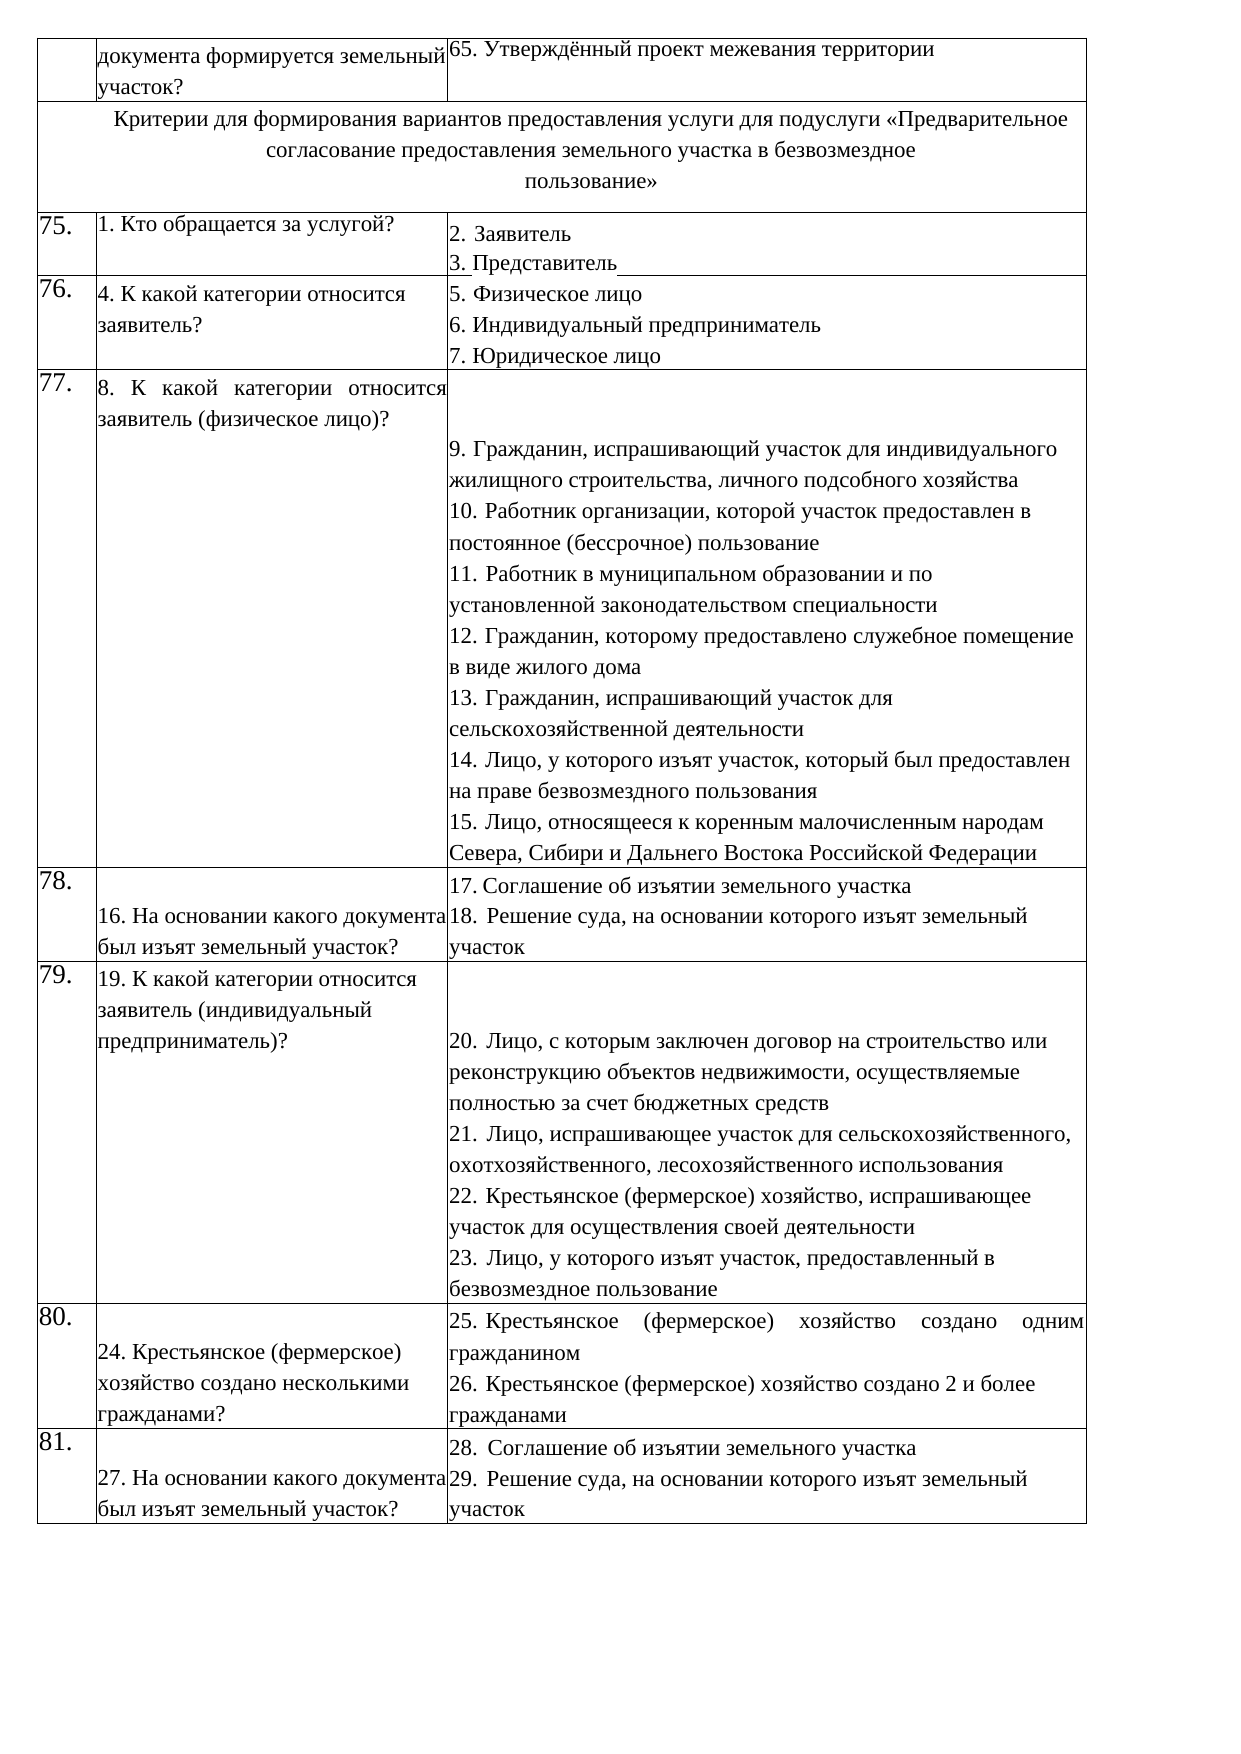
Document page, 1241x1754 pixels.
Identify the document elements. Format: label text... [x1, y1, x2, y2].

table_cell 80. [38, 1304, 96, 1428]
table_cell 1. Кто обращается за услугой? [97, 213, 447, 275]
table_cell 24. Крестьянское (фермерское) хозяйство создано несколькими гражданами? [97, 1304, 447, 1428]
table_cell 19. К какой категории относится заявитель (индивидуальный предприниматель)? [97, 962, 447, 1303]
table_cell Физическое лицо Индивидуальный предприниматель Юридическое лицо [448, 276, 1086, 369]
table_cell 16. На основании какого документа был изъят земельный участок? [97, 868, 447, 961]
table_cell Лицо, с которым заключен договор на строительство или реконструкцию объектов недвижимости, осуществляемые полностью за счет бюджетных средств Лицо, испрашивающее участок для сельскохозяйственного, охотхозяйственного, лесохозяйственного использования Крестьянское (фермерское) хозяйство, испрашивающее участок для осуществления своей деятельности Лицо, у которого изъят участок, предоставленный в безвозмездное пользование [448, 962, 1086, 1303]
table_cell Крестьянское (фермерское) хозяйство создано одним гражданином Крестьянское (фермерское) хозяйство создано 2 и более гражданами [448, 1304, 1086, 1428]
table_header документа формируется земельный участок? [97, 39, 447, 101]
table_cell 75. [38, 213, 96, 275]
table_cell Соглашение об изъятии земельного участка Решение суда, на основании которого изъят земельный участок [448, 868, 1086, 961]
table_cell 79. [38, 962, 96, 1303]
table_cell 77. [38, 370, 96, 867]
table_header [38, 39, 96, 101]
table_cell 81. [38, 1429, 96, 1523]
table_cell 76. [38, 276, 96, 369]
table_cell [38, 102, 96, 212]
table_cell Соглашение об изъятии земельного участка Решение суда, на основании которого изъят земельный участок [448, 1429, 1086, 1523]
table_cell Критерии для формирования вариантов предоставления услуги для подуслуги «Предварительное согласование предоставления земельного участка в безвозмездное пользование» [96, 102, 1086, 212]
table_cell 4. К какой категории относится заявитель? [97, 276, 447, 369]
table_cell 27. На основании какого документа был изъят земельный участок? [97, 1429, 447, 1523]
table_cell Гражданин, испрашивающий участок для индивидуального жилищного строительства, личного подсобного хозяйства Работник организации, которой участок предоставлен в постоянное (бессрочное) пользование Работник в муниципальном образовании и по установленной законодательством специальности Гражданин, которому предоставлено служебное помещение в виде жилого дома Гражданин, испрашивающий участок для сельскохозяйственной деятельности Лицо, у которого изъят участок, который был предоставлен на праве безвозмездного пользования Лицо, относящееся к коренным малочисленным народам Севера, Сибири и Дальнего Востока Российской Федерации [448, 370, 1086, 867]
table_header 65. Утверждённый проект межевания территории [448, 39, 1086, 101]
table_cell Заявитель Представитель [448, 213, 1086, 275]
table_cell 78. [38, 868, 96, 961]
table_cell 8. К какой категории относится заявитель (физическое лицо)? [97, 370, 447, 867]
